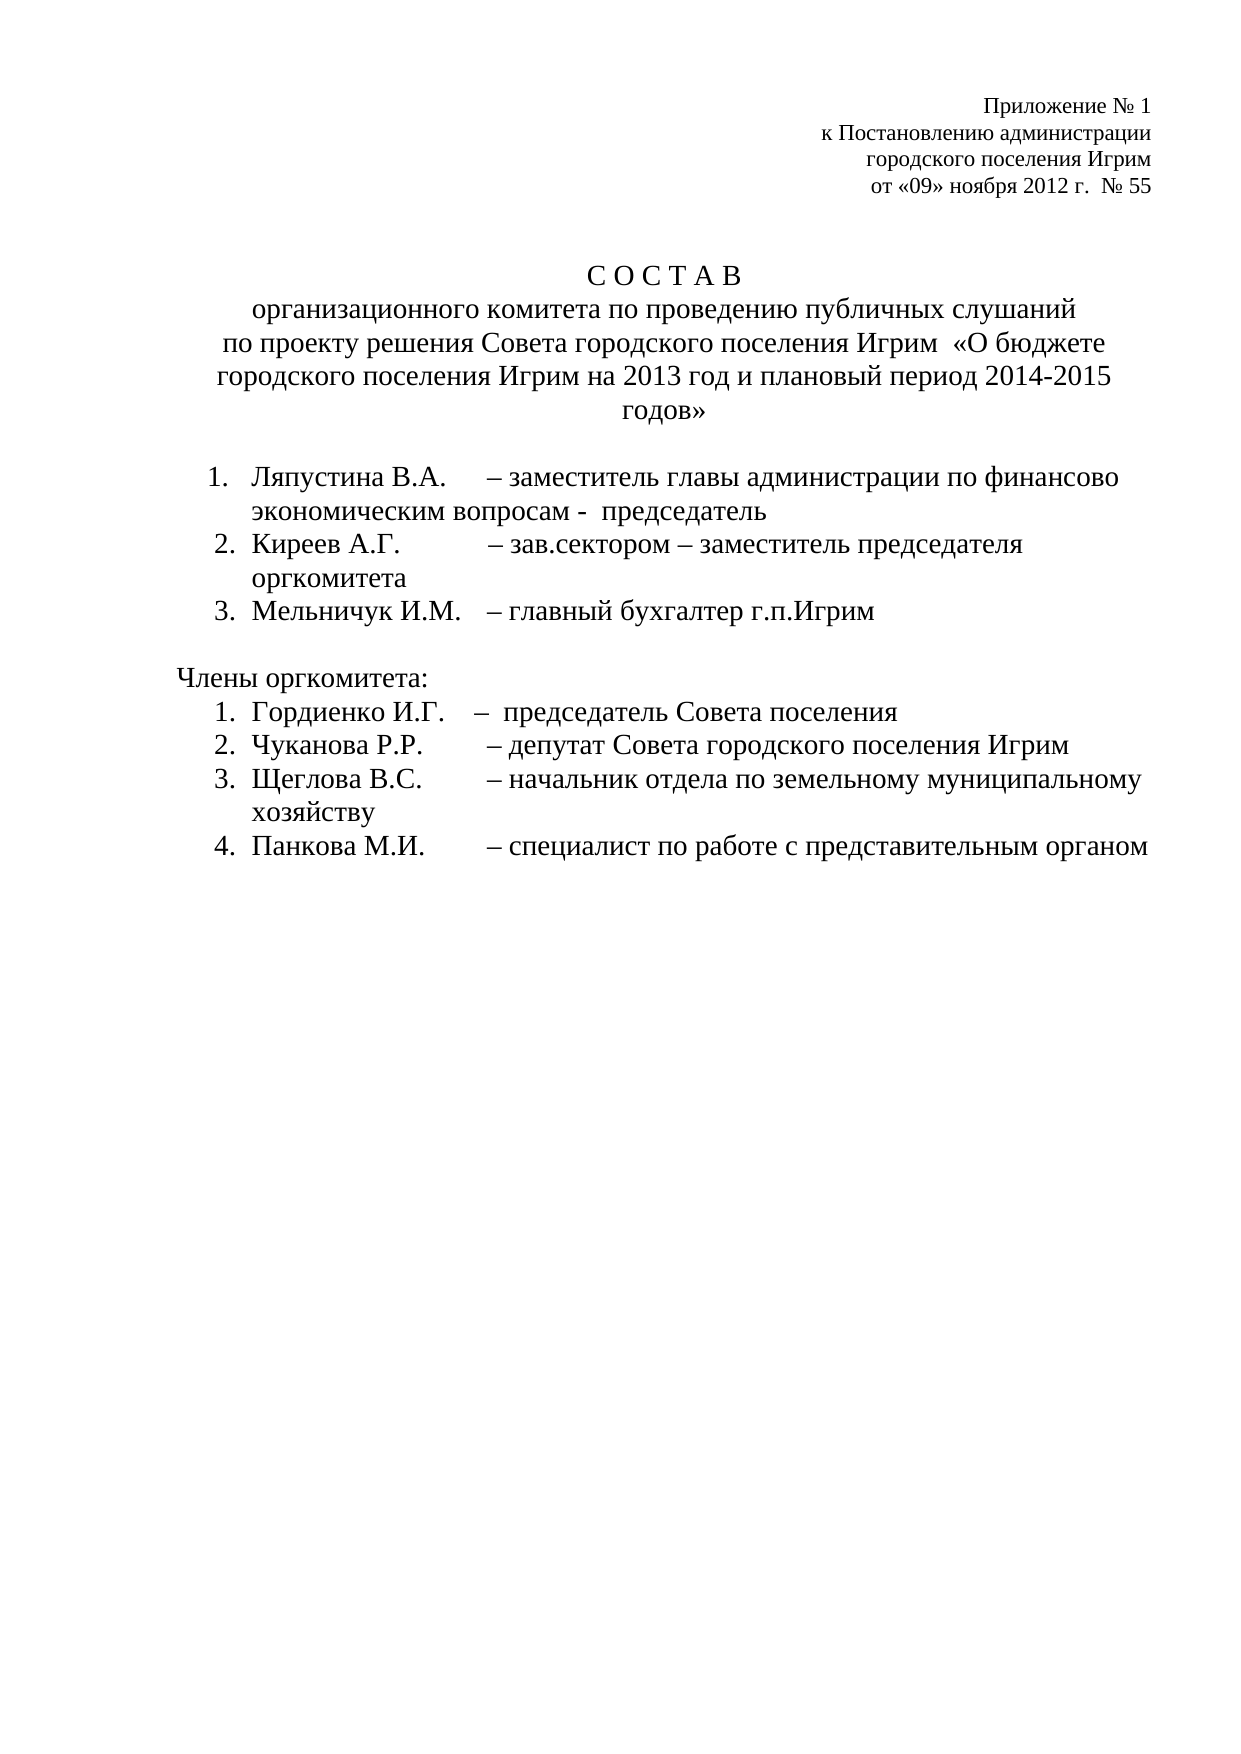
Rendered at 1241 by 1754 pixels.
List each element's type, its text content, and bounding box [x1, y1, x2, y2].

text по проекту решения Совета городского поселения Игрим «О бюджете городского поселения Игрим на 2013 год и плановый период 2014-2015 годов» [176, 325, 1152, 426]
list Киреев А.Г. – зав.сектором – заместитель председателя оргкомитета [214, 526, 1152, 593]
text к Постановлению администрации [634, 119, 1152, 145]
text городского поселения Игрим [634, 145, 1152, 172]
list Щеглова В.С. – начальник отдела по земельному муниципальному хозяйству [214, 761, 1152, 828]
text С О С Т А В [176, 258, 1152, 291]
text организационного комитета по проведению публичных слушаний [176, 291, 1152, 325]
list Гордиенко И.Г. – председатель Совета поселения [214, 694, 1152, 727]
list Панкова М.И. – специалист по работе с представительным органом [214, 828, 1152, 862]
list Ляпустина В.А. – заместитель главы администрации по финансово экономическим вопросам - председатель [207, 459, 1152, 526]
text от «09» ноября 2012 г. № 55 [634, 172, 1152, 198]
list Мельничук И.М. – главный бухгалтер г.п.Игрим [214, 593, 1152, 627]
text Приложение № 1 [634, 93, 1152, 119]
list Чуканова Р.Р. – депутат Совета городского поселения Игрим [214, 727, 1152, 761]
text Члены оргкомитета: [176, 660, 1152, 694]
